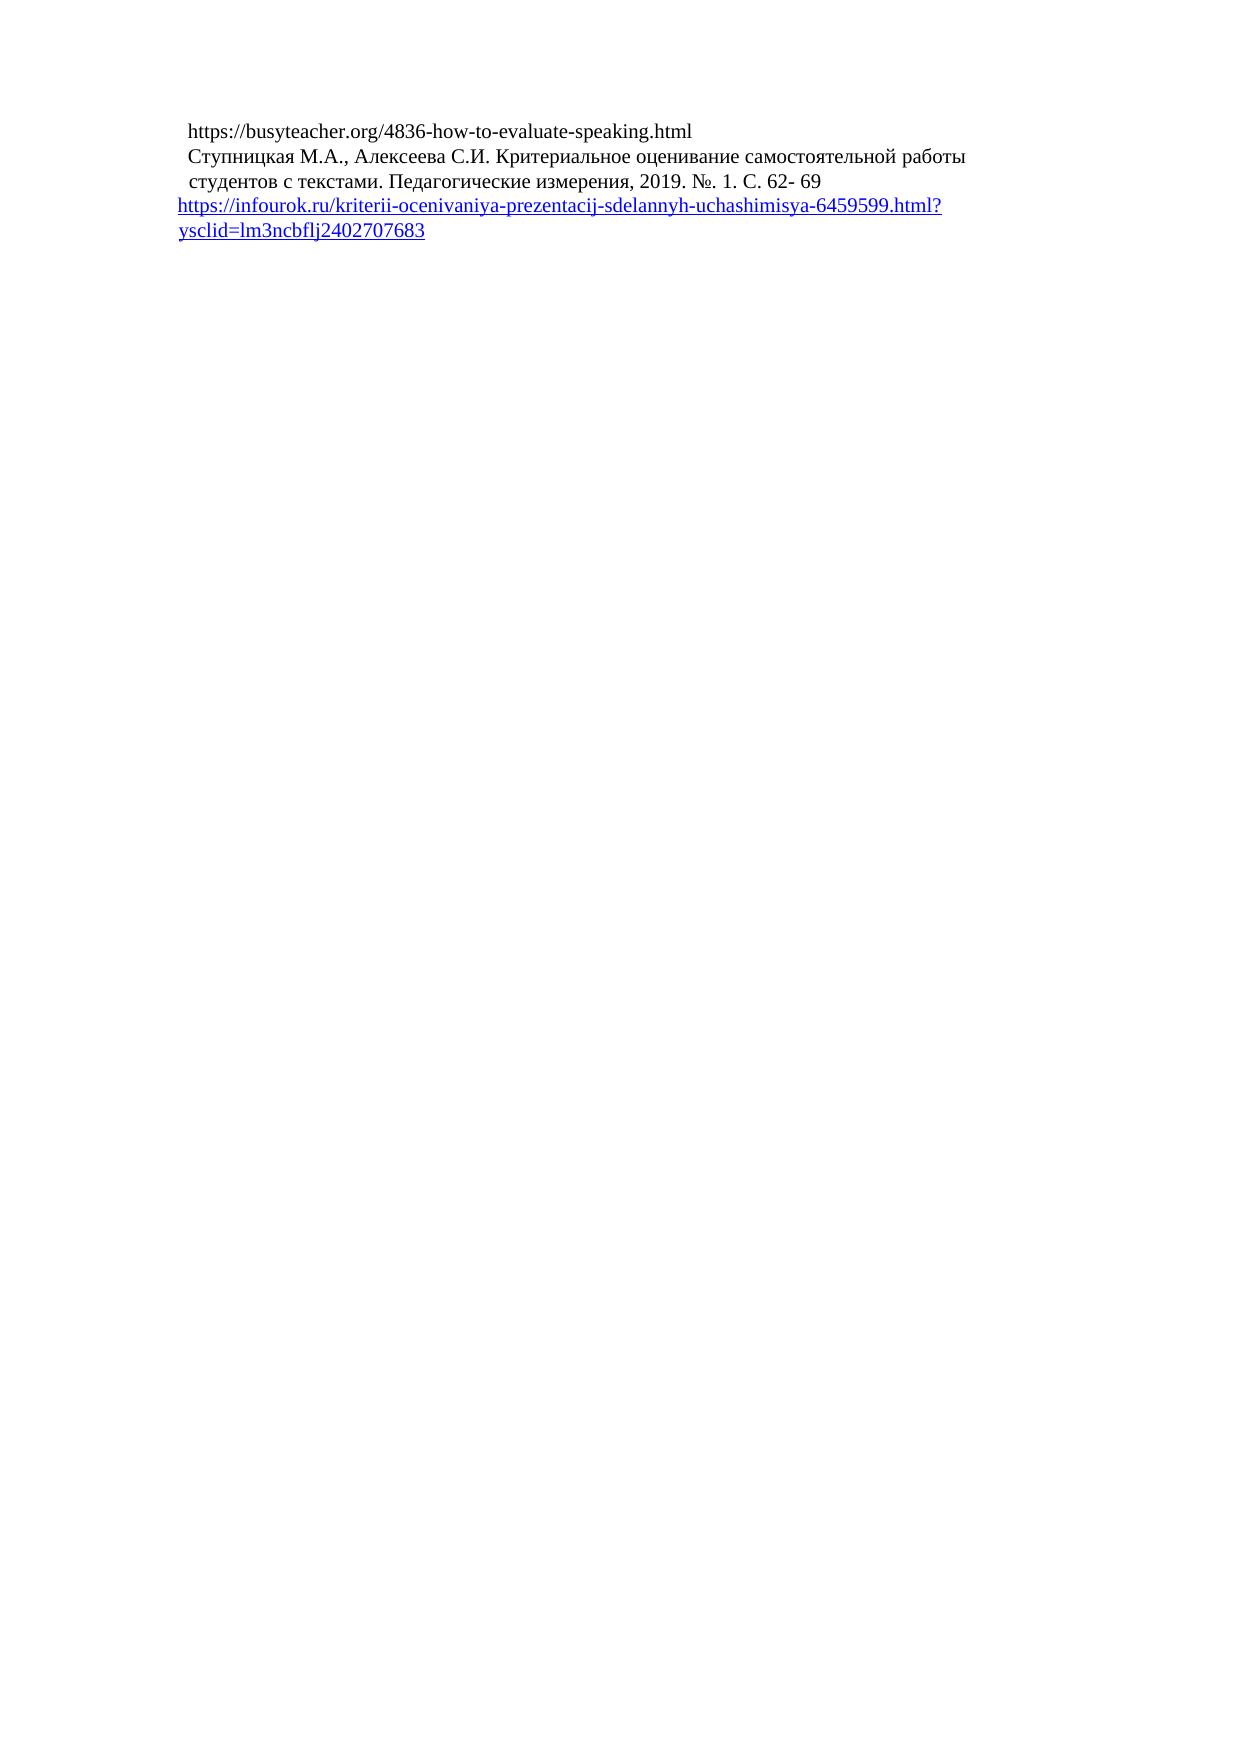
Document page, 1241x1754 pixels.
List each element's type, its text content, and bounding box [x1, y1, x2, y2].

text https://infourok.ru/kriterii-ocenivaniya-prezentacij-sdelannyh-uchashimisya-6459599.html?ysclid=lm3ncbflj2402707683 [177, 193, 1152, 242]
text Ступницкая М.А., Алексеева С.И. Критериальное оценивание самостоятельной работы студентов с текстами. Педагогические измерения, 2019. №. 1. С. 62- 69 [188, 144, 1010, 193]
text https://busyteacher.org/4836-how-to-evaluate-speaking.html [188, 118, 1152, 144]
